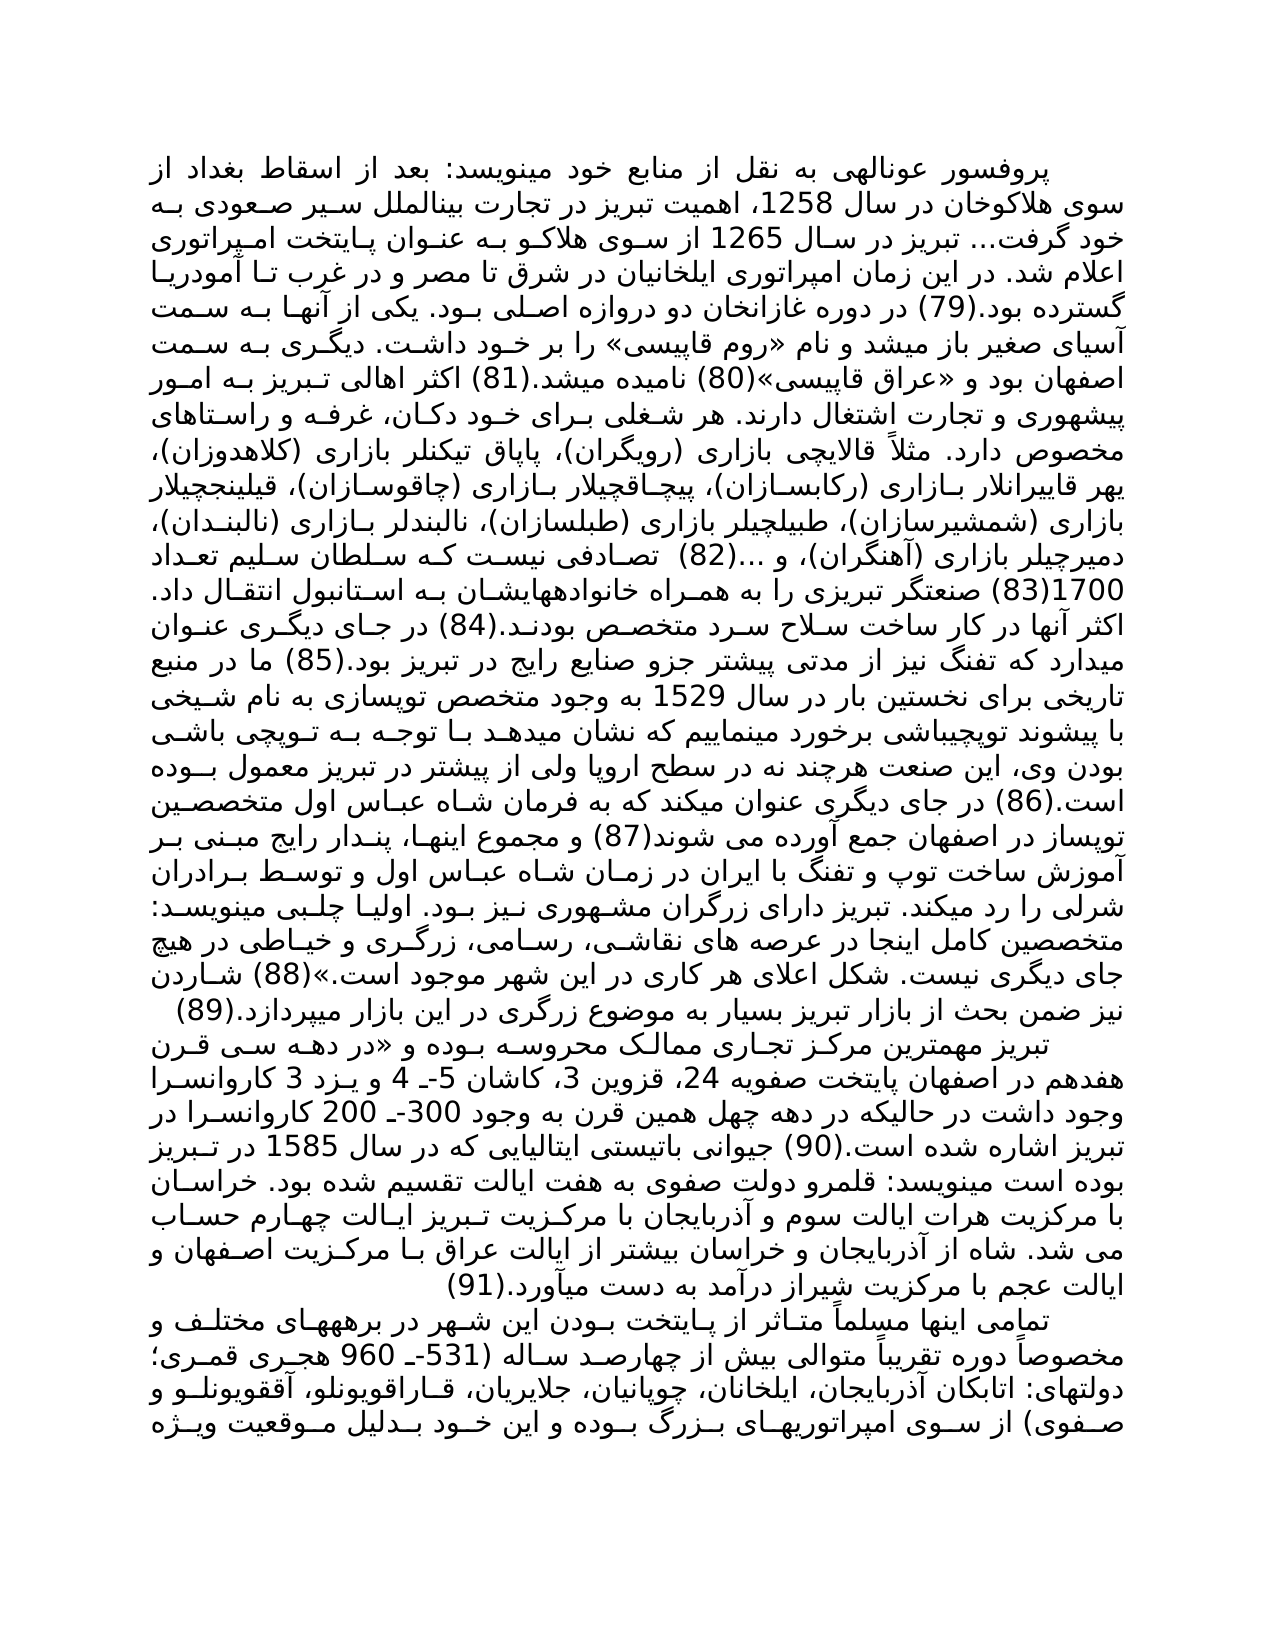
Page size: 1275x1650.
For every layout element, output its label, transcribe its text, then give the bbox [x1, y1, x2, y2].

text تبریز مهمترین مرکز تجاری ممالک محروسه بوده و «در دهه سی قرن هفدهم در اصفهان پایتخت صفویه 24، قزوین 3، کاشان 5- 4 و یزد 3 کاروانسرا وجود داشت در حالیکه در دهه چهل همین قرن به وجود 300- 200 کاروانسرا در تبریز اشاره شده است.(90) جیوانی باتیستی ایتالیایی که در سال 1585 در تبریز بوده است می‎نویسد: قلمرو دولت صفوی به هفت ایالت تقسیم شده بود. خراسان با مرکزیت هرات ایالت سوم و آذربایجان با مرکزیت تبریز ایالت چهارم حساب می شد. شاه از آذربایجان و خراسان بیشتر از ایالت عراق با مرکزیت اصفهان و ایالت عجم با مرکزیت شیراز درآمد به دست می‎آورد.(91) [150, 1027, 1125, 1302]
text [150, 1302, 1125, 1440]
text پروفسور عون‎الهی به نقل از منابع خود می‎نویسد: بعد از اسقاط بغداد از سوی هلاکوخان در سال 1258، اهمیت تبریز در تجارت بین‎الملل سیر صعودی به خود گرفت... تبریز در سال 1265 از سوی هلاکو به عنوان پایتخت امپراتوری اعلام شد. در این زمان امپراتوری ایلخانیان در شرق تا مصر و در غرب تا آمودریا گسترده بود.(79) در دوره غازان‎خان دو دروازه اصلی بود. یکی از آنها به سمت آسیای صغیر باز می‎شد و نام «روم قاپیسی» را بر خود داشت. دیگری به سمت اصفهان بود و «عراق قاپیسی»(80) نامیده می‎شد.(81) اکثر اهالی تبریز به امور پیشه‎وری و تجارت اشتغال دارند. هر شغلی برای خود دکان، غرفه و راستاهای مخصوص دارد. مثلاً قالایچی بازاری (رویگران)، پاپاق تیکنلر بازاری (کلاه‎دوزان)، یهر قاییرانلار بازاری (رکاب‎سازان)، پیچاقچیلار بازاری (چاقوسازان)، قیلینج‎چی‎لار بازاری (شمشیرسازان)، طبیلچیلر بازاری (طبل‎سازان)، نال‎بندلر بازاری (نالبندان)، دمیرچیلر بازاری (آهنگران)، و ...(82) تصادفی نیست که سلطان سلیم تعداد 1700(83) صنعتگر تبریزی را به همراه خانواده‎هایشان به استانبول انتقال داد. اکثر آنها در کار ساخت سلاح سرد متخصص بودند.(84) در جای دیگری عنوان می‎دارد که تفنگ نیز از مدتی پیشتر جزو صنایع رایج در تبریز بود.(85) ما در منبع تاریخی برای نخستین بار در سال 1529 به وجود متخصص توپ‎سازی به نام شیخی با پیشوند توپچی‎باشی برخورد می‎نماییم که نشان می‎دهد با توجه به توپچی باشی بودن وی، این صنعت هرچند نه در سطح اروپا ولی از پیشتر در تبریز معمول بوده است.(86) در جای دیگری عنوان می‎کند که به فرمان شاه عباس اول متخصصین توپ‎ساز در اصفهان جمع آورده می شوند(87) و مجموع اینها، پندار رایج مبنی بر آموزش ساخت توپ و تفنگ با ایران در زمان شاه عباس اول و توسط برادران شرلی را رد می‎کند. تبریز دارای زرگران مشهوری نیز بود. اولیا چلبی می‎نویسد: متخصصین کامل اینجا در عرصه های نقاشی، رسامی، زرگری و خیاطی در هیچ جای دیگری نیست. شکل اعلای هر کاری در این شهر موجود است.»(88) شاردن نیز ضمن بحث از بازار تبریز بسیار به موضوع زرگری در این بازار می‎پردازد.(89) [150, 150, 1125, 1027]
